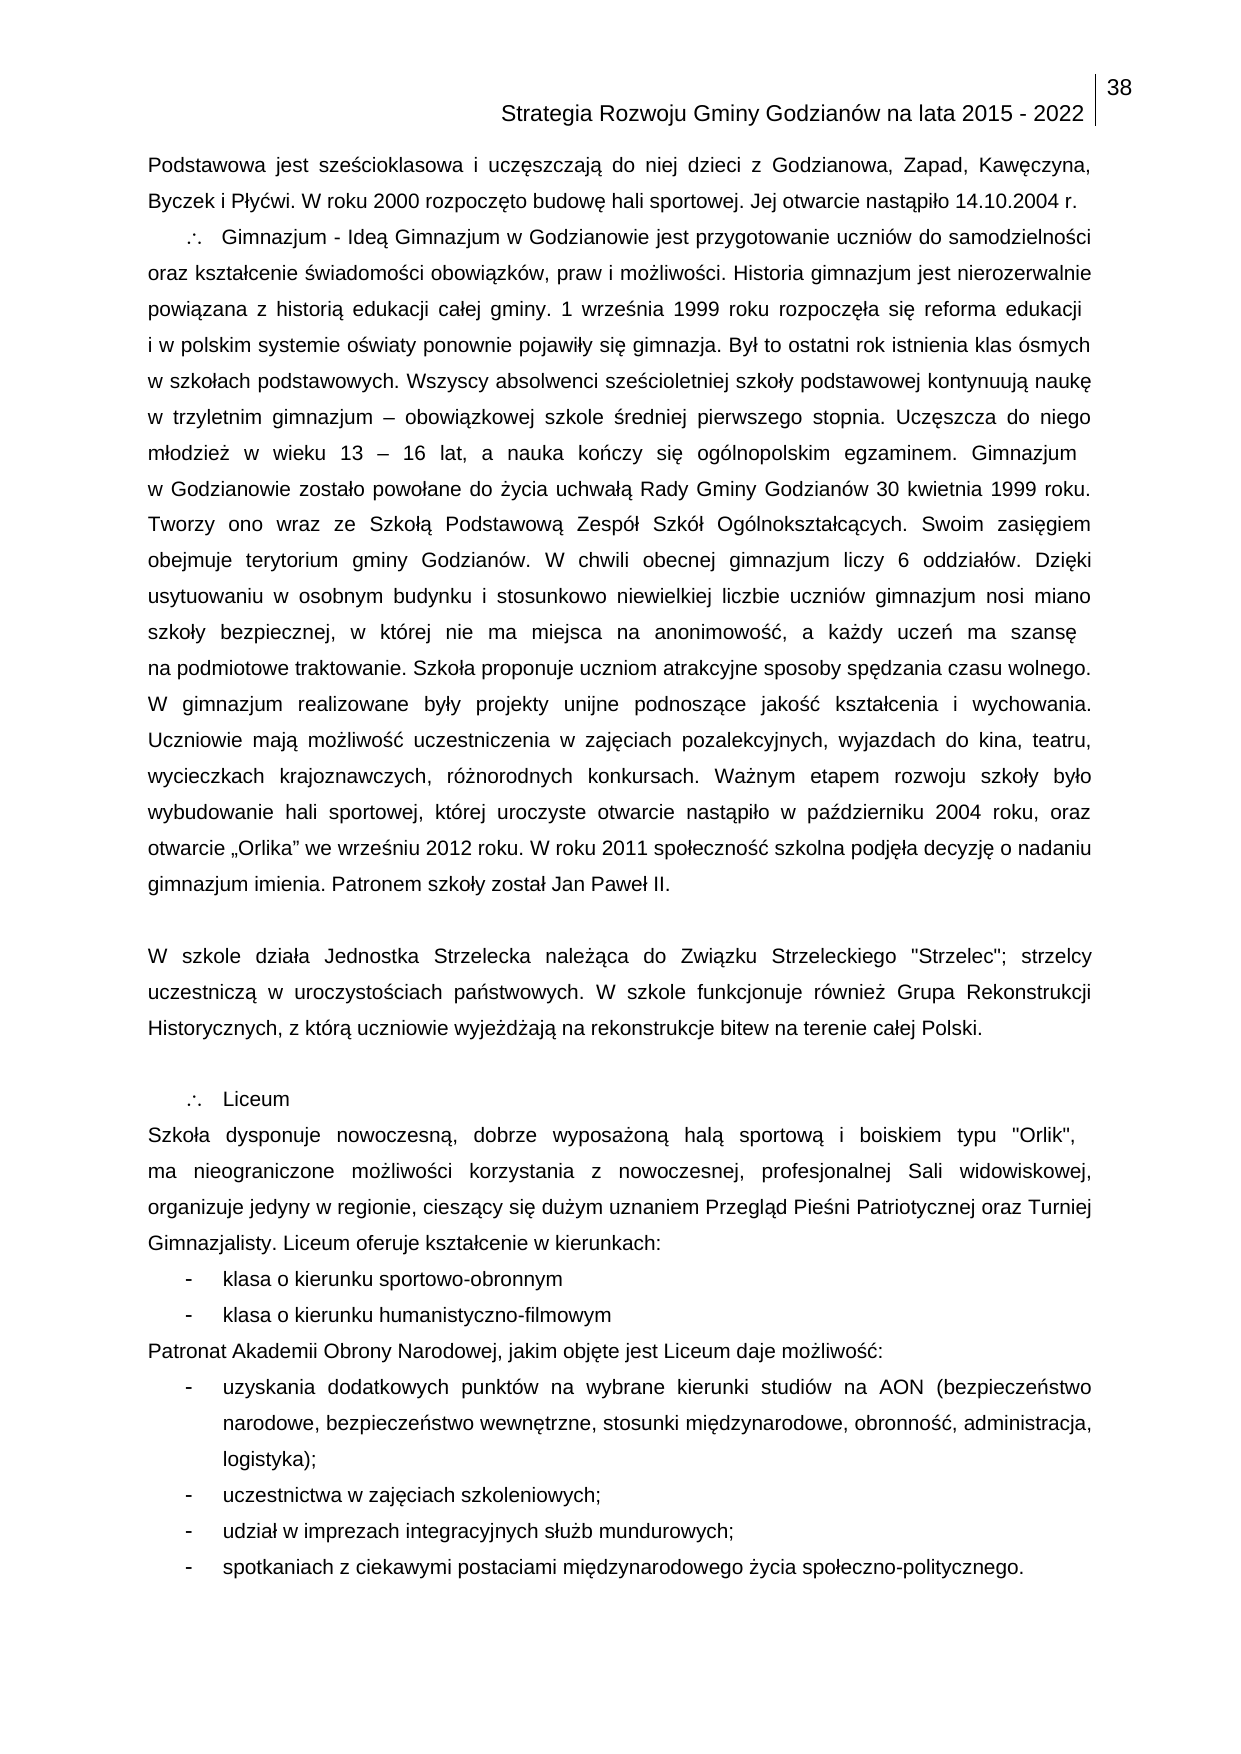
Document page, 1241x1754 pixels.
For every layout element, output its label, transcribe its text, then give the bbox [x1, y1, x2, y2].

list Gimnazjum - Ideą Gimnazjum w Godzianowie jest przygotowanie uczniów do samodzielności oraz kształcenie świadomości obowiązków, praw i możliwości. Historia gimnazjum jest nierozerwalnie powiązana z historią edukacji całej gminy. 1 września 1999 roku rozpoczęła się reforma edukacji i w polskim systemie oświaty ponownie pojawiły się gimnazja. Był to ostatni rok istnienia klas ósmych w szkołach podstawowych. Wszyscy absolwenci sześcioletniej szkoły podstawowej kontynuują naukę w trzyletnim gimnazjum – obowiązkowej szkole średniej pierwszego stopnia. Uczęszcza do niego młodzież w wieku 13 – 16 lat, a nauka kończy się ogólnopolskim egzaminem. Gimnazjum w Godzianowie zostało powołane do życia uchwałą Rady Gminy Godzianów 30 kwietnia 1999 roku. Tworzy ono wraz ze Szkołą Podstawową Zespół Szkół Ogólnokształcących. Swoim zasięgiem obejmuje terytorium gminy Godzianów. W chwili obecnej gimnazjum liczy 6 oddziałów. Dzięki usytuowaniu w osobnym budynku i stosunkowo niewielkiej liczbie uczniów gimnazjum nosi miano szkoły bezpiecznej, w której nie ma miejsca na anonimowość, a każdy uczeń ma szansę na podmiotowe traktowanie. Szkoła proponuje uczniom atrakcyjne sposoby spędzania czasu wolnego. W gimnazjum realizowane były projekty unijne podnoszące jakość kształcenia i wychowania. Uczniowie mają możliwość uczestniczenia w zajęciach pozalekcyjnych, wyjazdach do kina, teatru, wycieczkach krajoznawczych, różnorodnych konkursach. Ważnym etapem rozwoju szkoły było wybudowanie hali sportowej, której uroczyste otwarcie nastąpiło w październiku 2004 roku, oraz otwarcie „Orlika” we wrześniu 2012 roku. W roku 2011 społeczność szkolna podjęła decyzję o nadaniu gimnazjum imienia. Patronem szkoły został Jan Paweł II. [148, 225, 1093, 896]
list klasa o kierunku humanistyczno-filmowym [185, 1303, 1093, 1327]
list Liceum [185, 1087, 1093, 1111]
list klasa o kierunku sportowo-obronnym [185, 1267, 1093, 1291]
text W szkole działa Jednostka Strzelecka należąca do Związku Strzeleckiego "Strzelec"; strzelcy uczestniczą w uroczystościach państwowych. W szkole funkcjonuje również Grupa Rekonstrukcji Historycznych, z którą uczniowie wyjeżdżają na rekonstrukcje bitew na terenie całej Polski. [148, 943, 1093, 1039]
text Patronat Akademii Obrony Narodowej, jakim objęte jest Liceum daje możliwość: [148, 1339, 1093, 1363]
list uczestnictwa w zajęciach szkoleniowych; [185, 1483, 1093, 1507]
text Szkoła dysponuje nowoczesną, dobrze wyposażoną halą sportową i boiskiem typu "Orlik", ma nieograniczone możliwości korzystania z nowoczesnej, profesjonalnej Sali widowiskowej, organizuje jedyny w regionie, cieszący się dużym uznaniem Przegląd Pieśni Patriotycznej oraz Turniej Gimnazjalisty. Liceum oferuje kształcenie w kierunkach: [148, 1123, 1093, 1255]
list spotkaniach z ciekawymi postaciami międzynarodowego życia społeczno-politycznego. [185, 1555, 1093, 1579]
list uzyskania dodatkowych punktów na wybrane kierunki studiów na AON (bezpieczeństwo narodowe, bezpieczeństwo wewnętrzne, stosunki międzynarodowe, obronność, administracja, logistyka); [185, 1375, 1093, 1471]
list udział w imprezach integracyjnych służb mundurowych; [185, 1519, 1093, 1543]
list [148, 153, 1093, 213]
